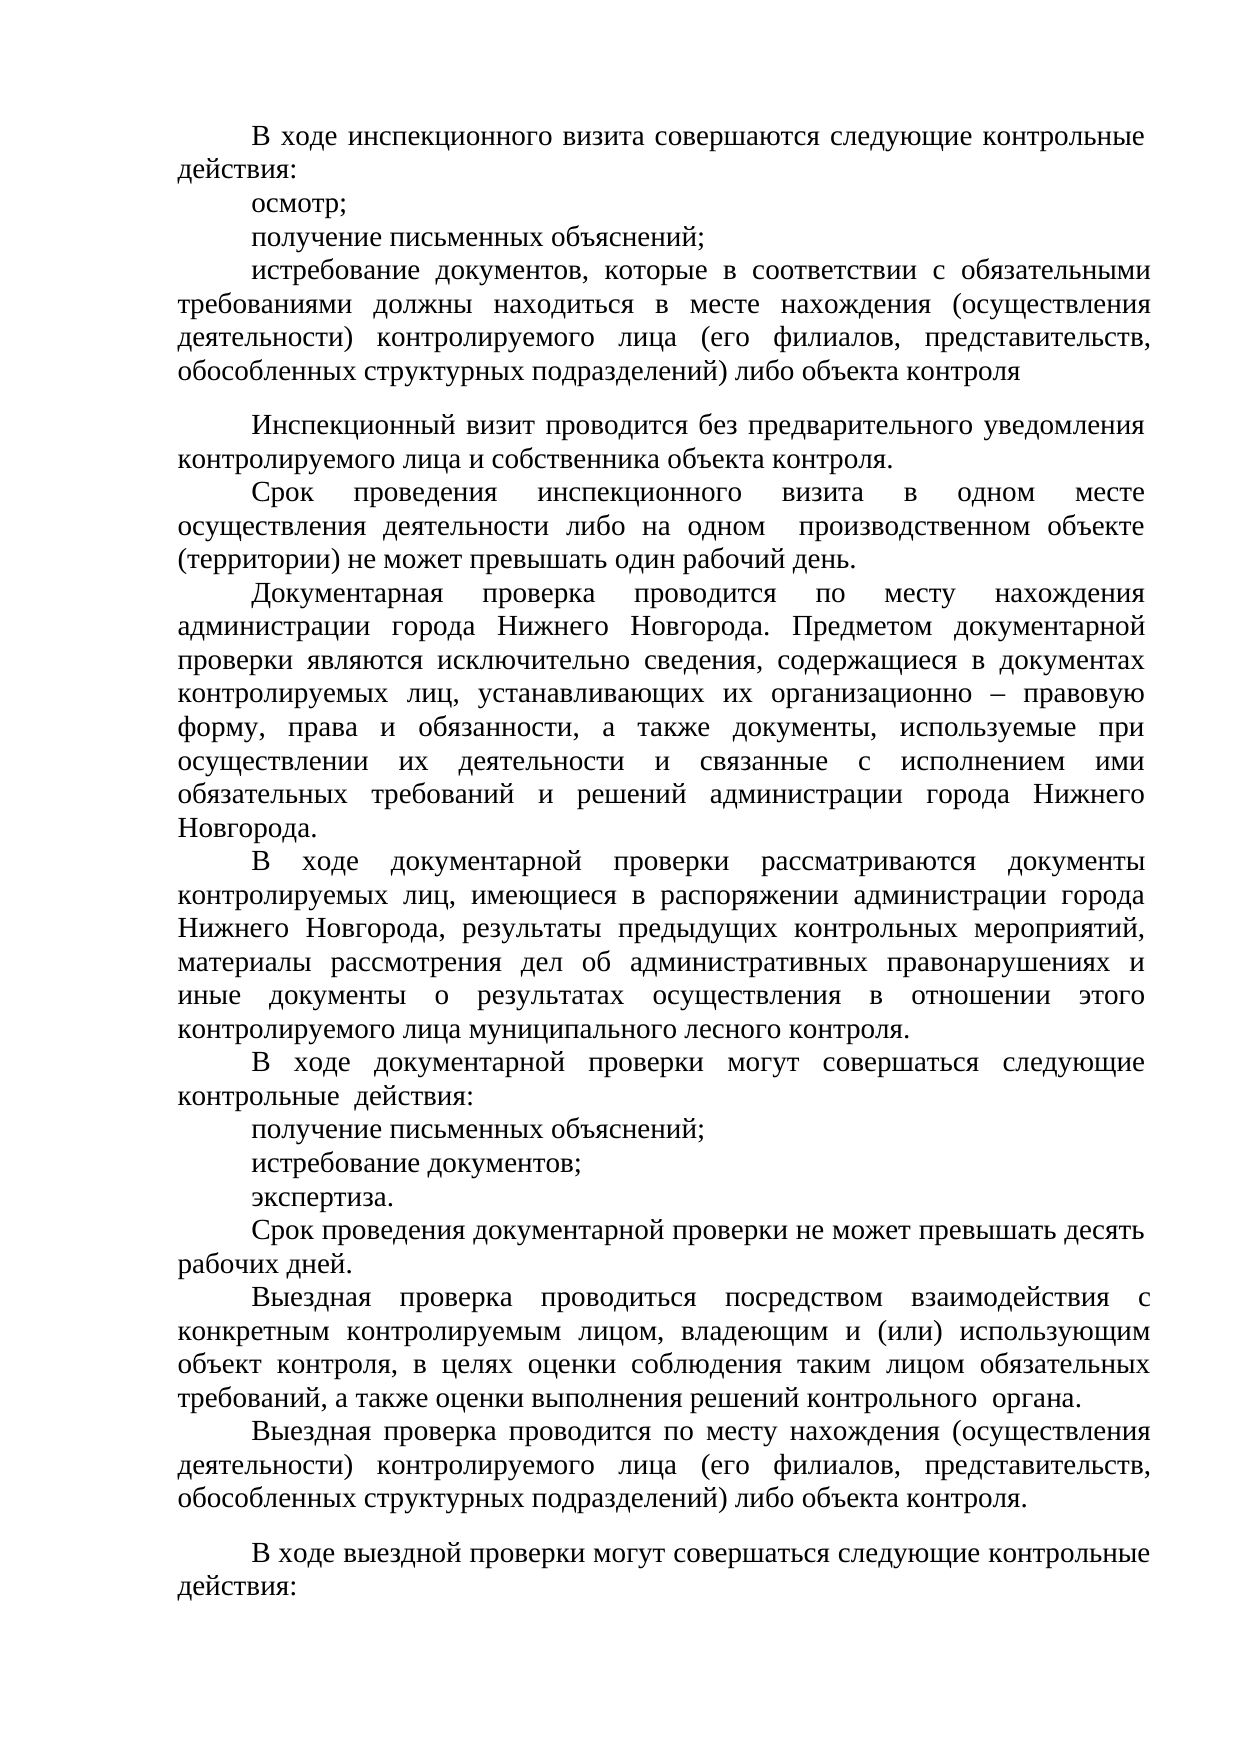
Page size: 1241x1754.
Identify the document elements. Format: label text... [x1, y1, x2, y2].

text получение письменных объяснений; [177, 1112, 1146, 1145]
text Срок проведения документарной проверки не может превышать десять рабочих дней. [177, 1212, 1146, 1279]
text Инспекционный визит проводится без предварительного уведомления контролируемого лица и собственника объекта контроля. [177, 407, 1146, 474]
text Выездная проверка проводиться посредством взаимодействия с конкретным контролируемым лицом, владеющим и (или) использующим объект контроля, в целях оценки соблюдения таким лицом обязательных требований, а также оценки выполнения решений контрольного органа. [177, 1279, 1152, 1413]
text истребование документов; [177, 1145, 1146, 1179]
text Документарная проверка проводится по месту нахождения администрации города Нижнего Новгорода. Предметом документарной проверки являются исключительно сведения, содержащиеся в документах контролируемых лиц, устанавливающих их организационно – правовую форму, права и обязанности, а также документы, используемые при осуществлении их деятельности и связанные с исполнением ими обязательных требований и решений администрации города Нижнего Новгорода. [177, 575, 1146, 843]
text В ходе документарной проверки могут совершаться следующие контрольные действия: [177, 1044, 1146, 1112]
text истребование документов, которые в соответствии с обязательными требованиями должны находиться в месте нахождения (осуществления деятельности) контролируемого лица (его филиалов, представительств, обособленных структурных подразделений) либо объекта контроля [177, 252, 1152, 386]
text Срок проведения инспекционного визита в одном месте осуществления деятельности либо на одном производственном объекте (территории) не может превышать один рабочий день. [177, 474, 1146, 575]
text В ходе выездной проверки могут совершаться следующие контрольные действия: [177, 1535, 1152, 1602]
text осмотр; [177, 185, 1146, 219]
text В ходе инспекционного визита совершаются следующие контрольные действия: [177, 118, 1146, 185]
text Выездная проверка проводится по месту нахождения (осуществления деятельности) контролируемого лица (его филиалов, представительств, обособленных структурных подразделений) либо объекта контроля. [177, 1413, 1152, 1514]
text получение письменных объяснений; [177, 219, 1146, 252]
text экспертиза. [177, 1179, 1146, 1212]
text В ходе документарной проверки рассматриваются документы контролируемых лиц, имеющиеся в распоряжении администрации города Нижнего Новгорода, результаты предыдущих контрольных мероприятий, материалы рассмотрения дел об административных правонарушениях и иные документы о результатах осуществления в отношении этого контролируемого лица муниципального лесного контроля. [177, 843, 1146, 1044]
